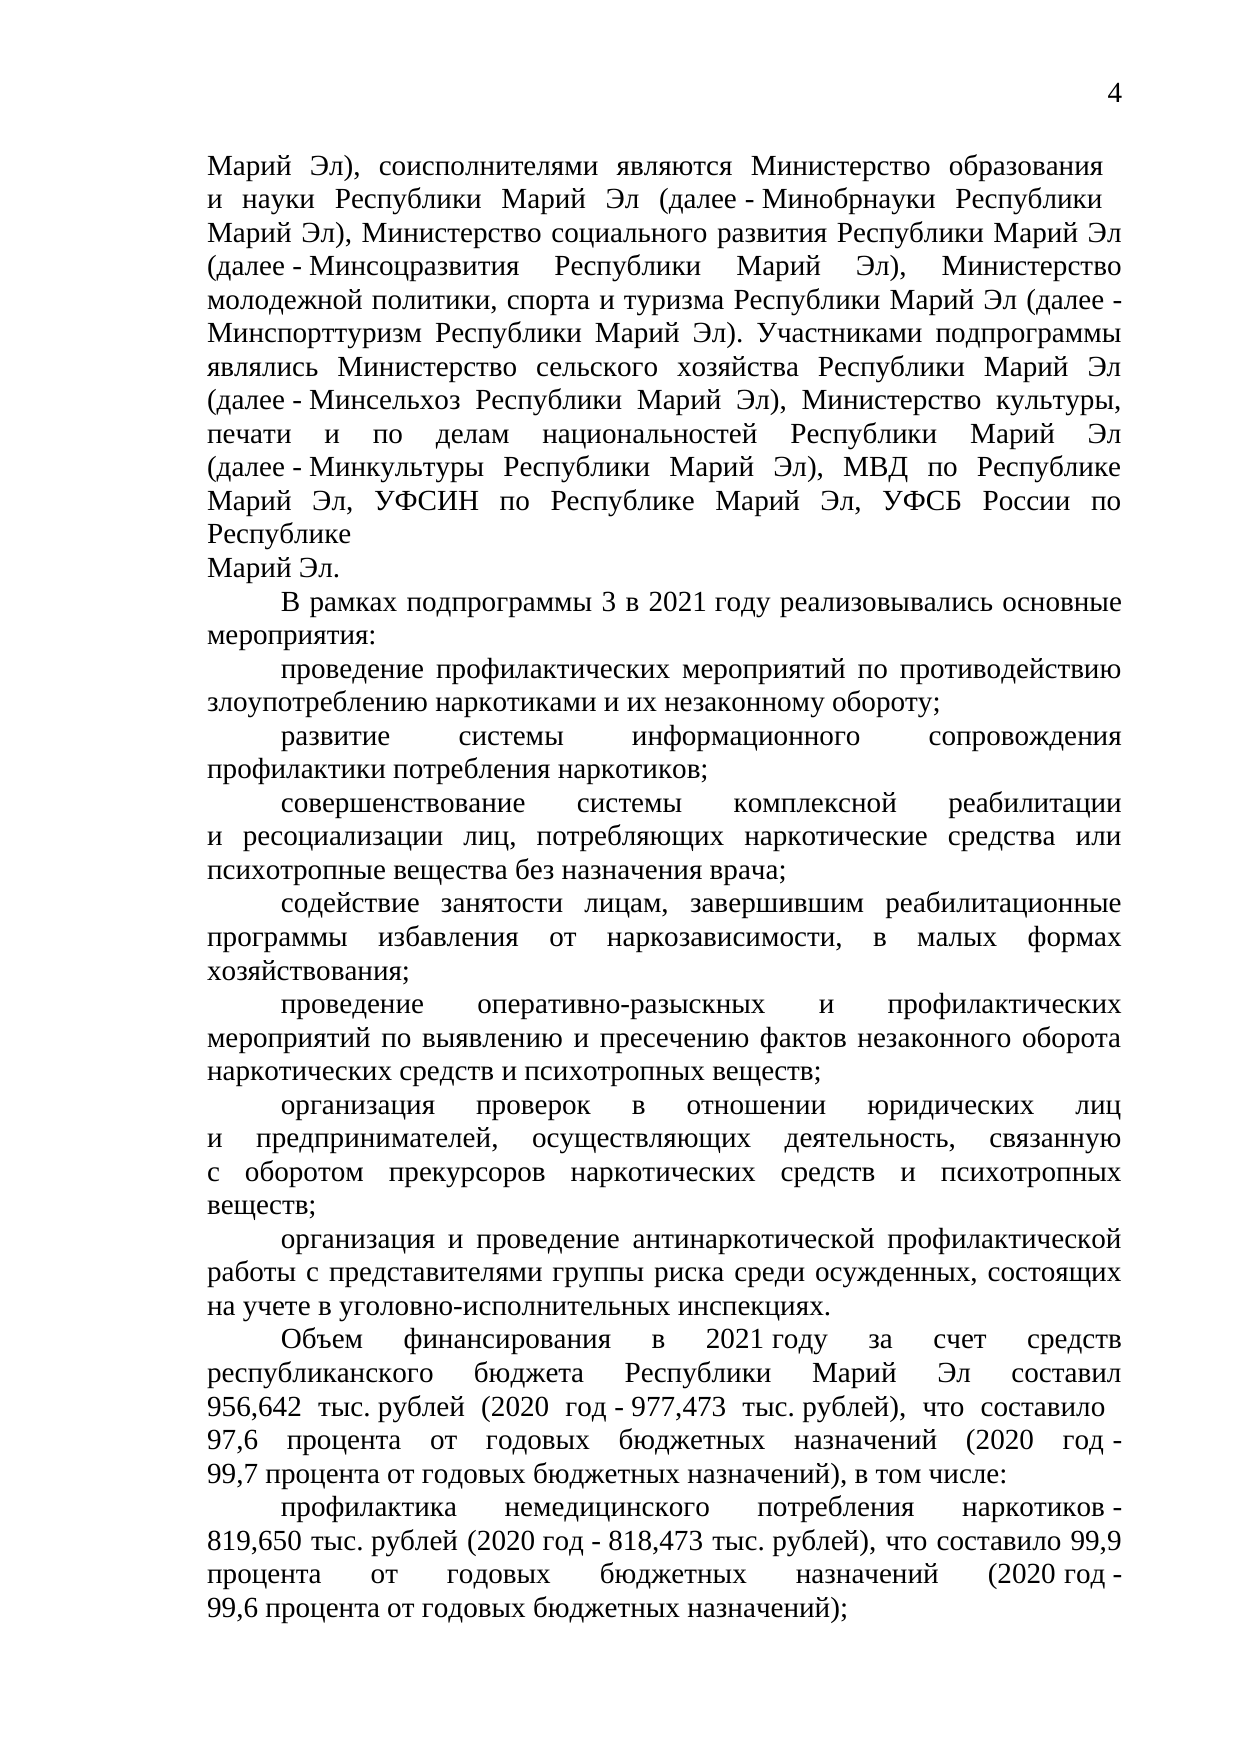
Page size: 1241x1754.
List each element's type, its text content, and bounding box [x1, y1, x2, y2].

text содействие занятости лицам, завершившим реабилитационные программы избавления от наркозависимости, в малых формах хозяйствования; [207, 886, 1122, 986]
text проведение профилактических мероприятий по противодействию злоупотреблению наркотиками и их незаконному обороту; [207, 651, 1122, 718]
text проведение оперативно-разыскных и профилактических мероприятий по выявлению и пресечению фактов незаконного оборота наркотических средств и психотропных веществ; [207, 986, 1122, 1087]
text профилактика немедицинского потребления наркотиков - 819,650 тыс. рублей (2020 год - 818,473 тыс. рублей), что составило 99,9 процента от годовых бюджетных назначений ( - 99,6 процента от годовых бюджетных назначений); [207, 1489, 1122, 1623]
text Объем финансирования в 2021 году за счет средств республиканского бюджета Республики Марий Эл составил 956,642 тыс. рублей (2020 год - 977,473 тыс. рублей), что составило 97,6 процента от годовых бюджетных назначений (2020 год - 99,7 процента от годовых бюджетных назначений), в том числе: [207, 1322, 1122, 1489]
text развитие системы информационного сопровождения профилактики потребления наркотиков; [207, 718, 1122, 785]
text организация проверок в отношении юридических лиц и предпринимателей, осуществляющих деятельность, связанную с оборотом прекурсоров наркотических средств и психотропных веществ; [207, 1087, 1122, 1221]
text организация и проведение антинаркотической профилактической работы с представителями группы риска среди осужденных, состоящих на учете в уголовно-исполнительных инспекциях. [207, 1221, 1122, 1322]
text В рамках подпрограммы 3 в 2021 году реализовывались основные мероприятия: [207, 584, 1122, 651]
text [207, 148, 1122, 584]
text совершенствование системы комплексной реабилитации и ресоциализации лиц, потребляющих наркотические средства или психотропные вещества без назначения врача; [207, 785, 1122, 886]
